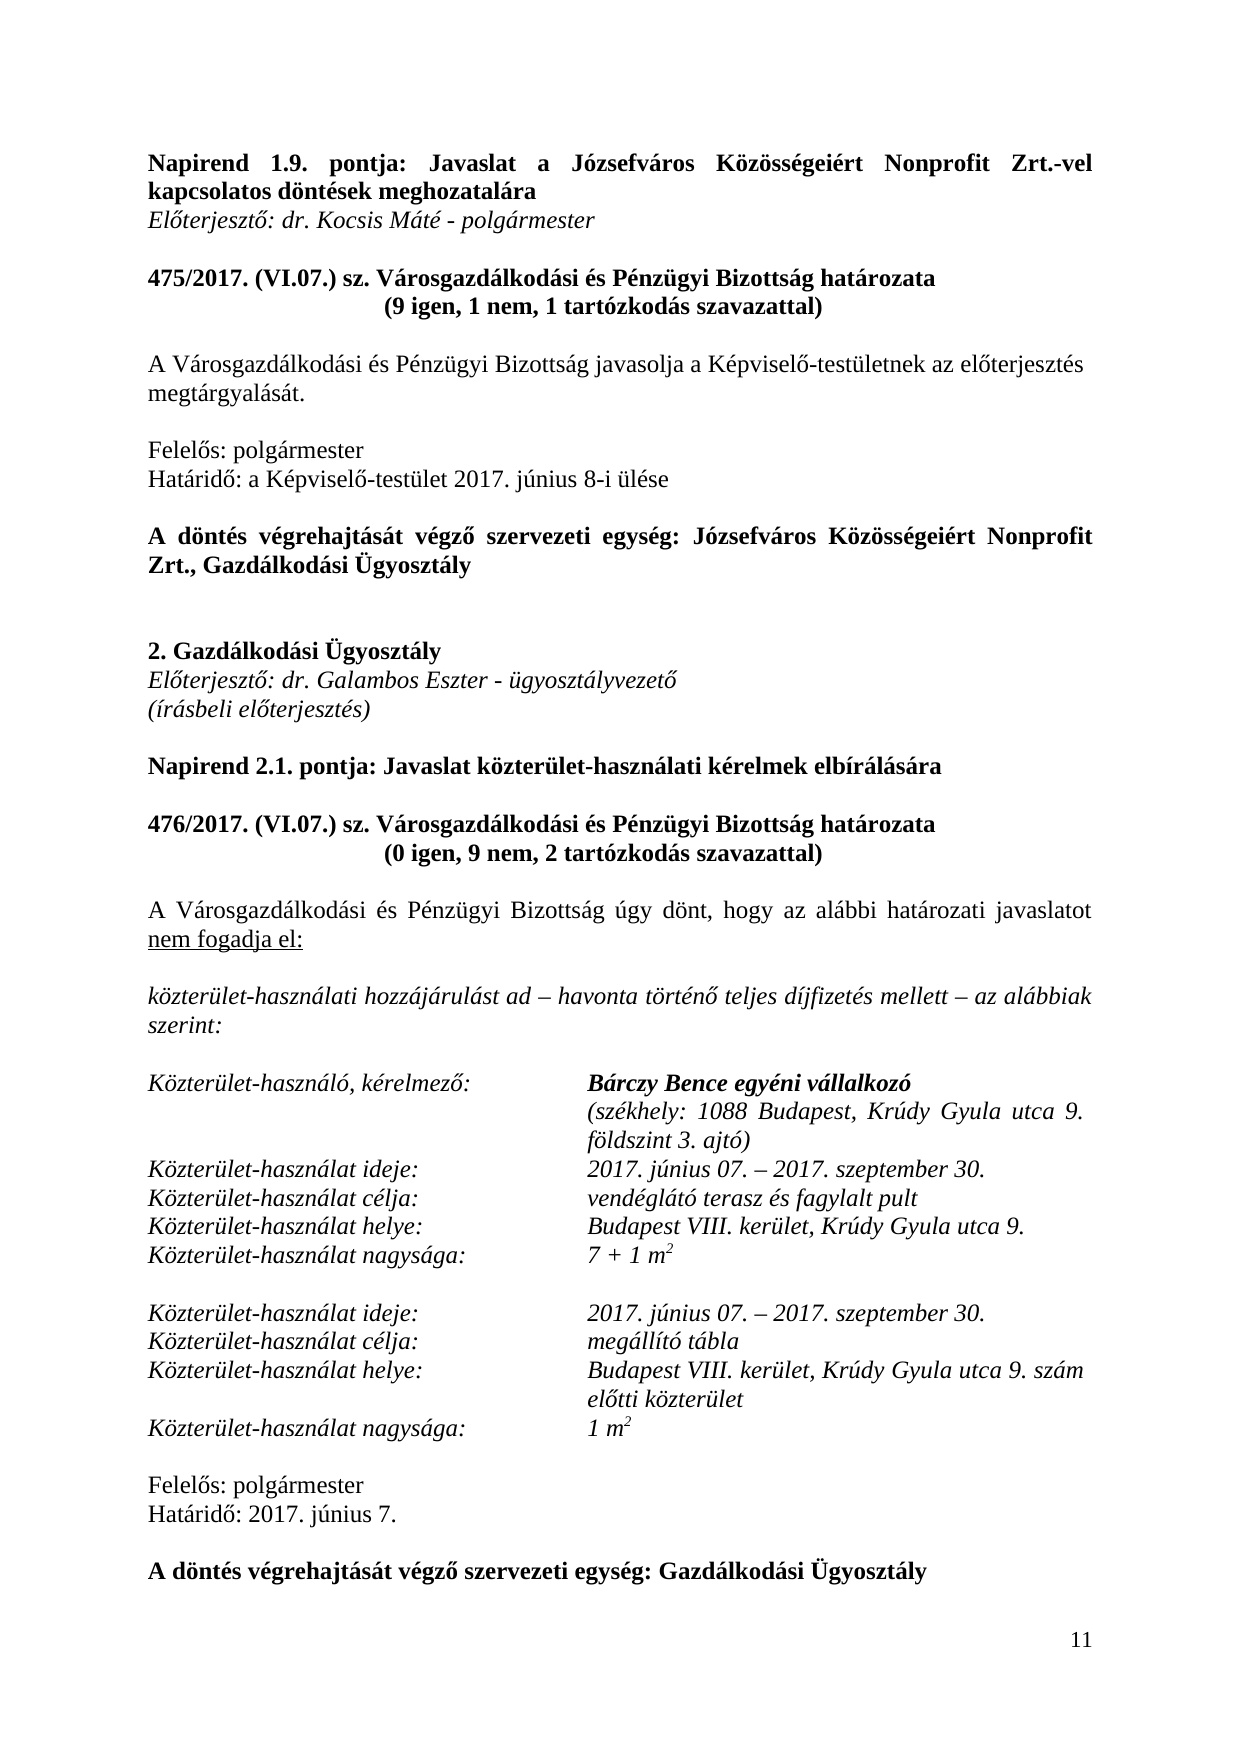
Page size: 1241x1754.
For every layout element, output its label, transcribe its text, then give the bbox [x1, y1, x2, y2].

table_cell 2017. június 07. – 2017. szeptember 30. megállító tábla Budapest VIII. kerület, Krúdy Gyula utca 9. szám előtti közterület 1 m2 [576, 1298, 1096, 1441]
text Előterjesztő: dr. Kocsis Máté - polgármester [148, 205, 1093, 234]
table_header Közterület-használó, kérelmező: Közterület-használat ideje: Közterület-használat célja: Közterület-használat helye: Közterület-használat nagysága: [136, 1068, 576, 1298]
text Határidő: a Képviselő-testület 2017. június 8-i ülése [148, 464, 1093, 493]
text 2. Gazdálkodási Ügyosztály [148, 636, 1093, 665]
text Felelős: polgármester [148, 1470, 1093, 1499]
text (9 igen, 1 nem, 1 tartózkodás szavazattal) [384, 291, 1093, 320]
text (0 igen, 9 nem, 2 tartózkodás szavazattal) [384, 838, 1093, 866]
text 475/2017. (VI.07.) sz. Városgazdálkodási és Pénzügyi Bizottság határozata [148, 263, 1093, 291]
text A döntés végrehajtását végző szervezeti egység: Józsefváros Közösségeiért Nonprofit Zrt., Gazdálkodási Ügyosztály [148, 521, 1093, 579]
table_header Bárczy Bence egyéni vállalkozó (székhely: 1088 Budapest, Krúdy Gyula utca 9. földszint 3. ajtó) 2017. június 07. – 2017. szeptember 30. vendéglátó terasz és fagylalt pult Budapest VIII. kerület, Krúdy Gyula utca 9. 7 + 1 m2 [576, 1068, 1096, 1298]
table_cell Közterület-használat ideje: Közterület-használat célja: Közterület-használat helye: Közterület-használat nagysága: [136, 1298, 576, 1441]
text Felelős: polgármester [148, 435, 1093, 464]
text Határidő: 2017. június 7. [148, 1499, 1093, 1528]
text A döntés végrehajtását végző szervezeti egység: Gazdálkodási Ügyosztály [148, 1556, 1093, 1585]
text A Városgazdálkodási és Pénzügyi Bizottság javasolja a Képviselő-testületnek az előterjesztés megtárgyalását. [148, 349, 1093, 406]
text Előterjesztő: dr. Galambos Eszter - ügyosztályvezető [148, 665, 1093, 694]
text közterület-használati hozzájárulást ad – havonta történő teljes díjfizetés mellett – az alábbiak szerint: [148, 981, 1093, 1039]
text Napirend 1.9. pontja: Javaslat a Józsefváros Közösségeiért Nonprofit Zrt.-vel kapcsolatos döntések meghozatalára [148, 148, 1093, 205]
text (írásbeli előterjesztés) [148, 694, 1093, 723]
text 476/2017. (VI.07.) sz. Városgazdálkodási és Pénzügyi Bizottság határozata [148, 809, 1093, 838]
text Napirend 2.1. pontja: Javaslat közterület-használati kérelmek elbírálására [148, 751, 1093, 780]
text A Városgazdálkodási és Pénzügyi Bizottság úgy dönt, hogy az alábbi határozati javaslatot nem fogadja el: [148, 895, 1093, 953]
